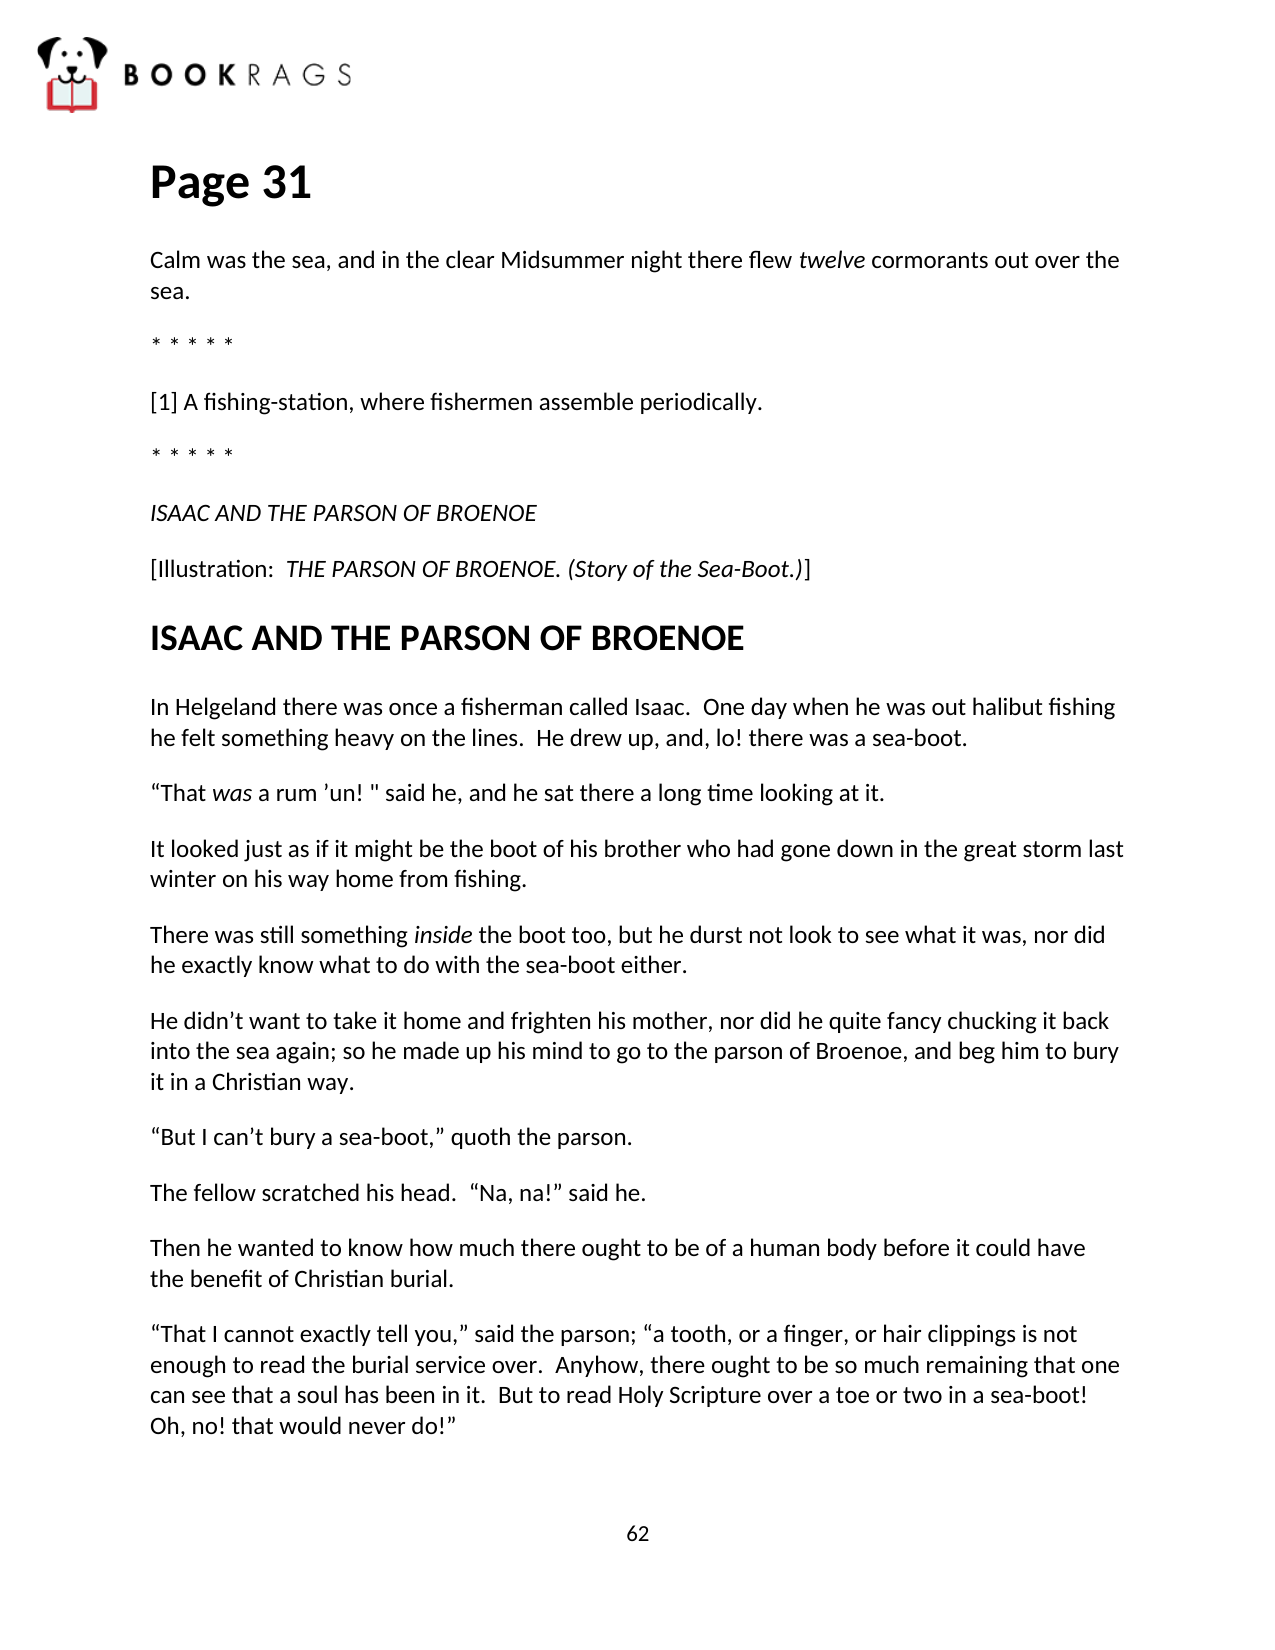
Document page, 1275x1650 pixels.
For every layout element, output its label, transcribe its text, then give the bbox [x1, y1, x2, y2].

text Page 31 [150, 150, 1125, 211]
text It looked just as if it might be the boot of his brother who had gone down in the great storm last winter on his way home from fishing. [150, 833, 1125, 894]
text [1] A fishing-station, where fishermen assemble periodically. [150, 386, 1125, 417]
text “That was a rum ’un! " said he, and he sat there a long time looking at it. [150, 777, 1125, 808]
text [Illustration: THE PARSON OF BROENOE. (Story of the Sea-Boot.)] [150, 553, 1125, 583]
text In Helgeland there was once a fisherman called Isaac. One day when he was out halibut fishing he felt something heavy on the lines. He drew up, and, lo! there was a sea-boot. [150, 691, 1125, 752]
text Calm was the sea, and in the clear Midsummer night there flew twelve cormorants out over the sea. [150, 244, 1125, 306]
text “But I can’t bury a sea-boot,” quoth the parson. [150, 1122, 1125, 1152]
text There was still something inside the boot too, but he durst not look to see what it was, nor did he exactly know what to do with the sea-boot either. [150, 919, 1125, 980]
text ISAAC AND THE PARSON OF BROENOE [150, 614, 1125, 660]
text * * * * * [150, 331, 1125, 361]
picture [37, 37, 351, 113]
text ISAAC AND THE PARSON OF BROENOE [150, 497, 1125, 528]
text He didn’t want to take it home and frighten his mother, nor did he quite fancy chucking it back into the sea again; so he made up his mind to go to the parson of Broenoe, and beg him to bury it in a Christian way. [150, 1005, 1125, 1097]
text The fellow scratched his head. “Na, na!” said he. [150, 1177, 1125, 1208]
text “That I cannot exactly tell you,” said the parson; “a tooth, or a finger, or hair clippings is not enough to read the burial service over. Anyhow, there ought to be so much remaining that one can see that a soul has been in it. But to read Holy Scripture over a toe or two in a sea-boot! Oh, no! that would never do!” [150, 1319, 1125, 1441]
text Then he wanted to know how much there ought to be of a human body before it could have the benefit of Christian burial. [150, 1233, 1125, 1294]
text * * * * * [150, 442, 1125, 472]
